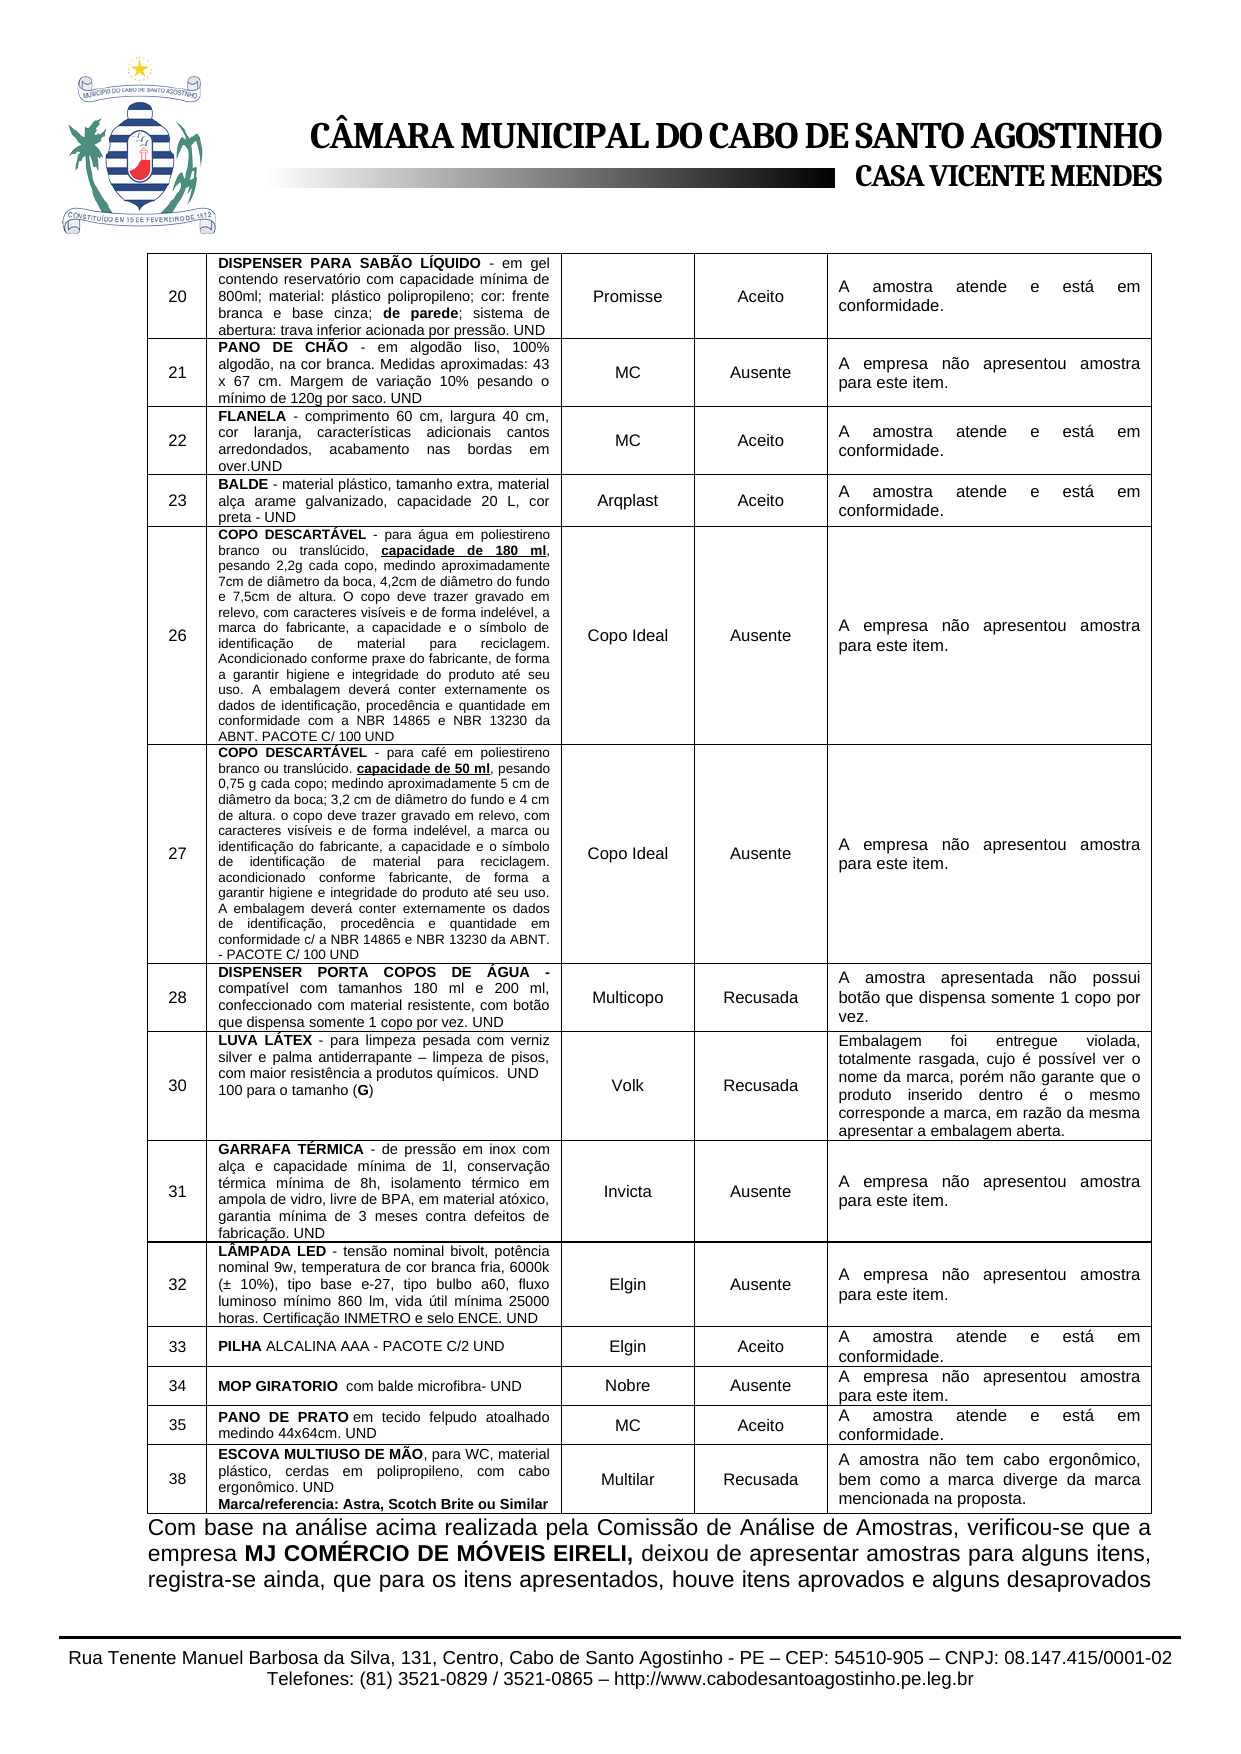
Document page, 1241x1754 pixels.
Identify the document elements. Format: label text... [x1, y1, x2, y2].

table_cell 20 [148, 254, 206, 338]
table_cell COPO DESCARTÁVEL - para água em poliestireno branco ou translúcido, capacidade de 180 ml, pesando 2,2g cada copo, medindo aproximadamente 7cm de diâmetro da boca, 4,2cm de diâmetro do fundo e 7,5cm de altura. O copo deve trazer gravado em relevo, com caracteres visíveis e de forma indelével, a marca do fabricante, a capacidade e o símbolo de identificação de material para reciclagem. Acondicionado conforme praxe do fabricante, de forma a garantir higiene e integridade do produto até seu uso. A embalagem deverá conter externamente os dados de identificação, procedência e quantidade em conformidade com a NBR 14865 e NBR 13230 da ABNT. PACOTE C/ 100 UND [207, 527, 561, 744]
table_cell Volk [562, 1032, 694, 1140]
table_cell 23 [148, 475, 206, 526]
table_cell PANO DE CHÃO - em algodão liso, 100% algodão, na cor branca. Medidas aproximadas: 43 x 67 cm. Margem de variação 10% pesando o mínimo de 120g por saco. UND [207, 339, 561, 406]
table_cell Aceito [695, 475, 827, 526]
table_cell 21 [148, 339, 206, 406]
table_cell Copo Ideal [562, 527, 694, 744]
table_cell Ausente [695, 1243, 827, 1326]
table_cell MC [562, 339, 694, 406]
table_cell Embalagem foi entregue violada, totalmente rasgada, cujo é possível ver o nome da marca, porém não garante que o produto inserido dentro é o mesmo corresponde a marca, em razão da mesma apresentar a embalagem aberta. [828, 1032, 1151, 1140]
table_cell A amostra atende e está em conformidade. [828, 475, 1151, 526]
table_cell Aceito [695, 1327, 827, 1366]
table_cell Elgin [562, 1327, 694, 1366]
table_cell FLANELA - comprimento 60 cm, largura 40 cm, cor laranja, características adicionais cantos arredondados, acabamento nas bordas em over.UND [207, 407, 561, 474]
table_cell ESCOVA MULTIUSO DE MÃO, para WC, material plástico, cerdas em polipropileno, com cabo ergonômico. UND Marca/referencia: Astra, Scotch Brite ou Similar [207, 1445, 561, 1512]
table_cell Multilar [562, 1445, 694, 1512]
table_cell GARRAFA TÉRMICA - de pressão em inox com alça e capacidade mínima de 1l, conservação térmica mínima de 8h, isolamento térmico em ampola de vidro, livre de BPA, em material atóxico, garantia mínima de 3 meses contra defeitos de fabricação. UND [207, 1141, 561, 1241]
table_cell DISPENSER PARA SABÃO LÍQUIDO - em gel contendo reservatório com capacidade mínima de 800ml; material: plástico polipropileno; cor: frente branca e base cinza; de parede; sistema de abertura: trava inferior acionada por pressão. UND [207, 254, 561, 338]
table_cell A amostra atende e está em conformidade. [828, 407, 1151, 474]
table_cell PILHA ALCALINA AAA - PACOTE C/2 UND [207, 1327, 561, 1366]
table_cell A amostra apresentada não possui botão que dispensa somente 1 copo por vez. [828, 964, 1151, 1031]
table_cell A amostra não tem cabo ergonômico, bem como a marca diverge da marca mencionada na proposta. [828, 1445, 1151, 1512]
table_cell Arqplast [562, 475, 694, 526]
table_cell Invicta [562, 1141, 694, 1241]
table_cell 32 [148, 1243, 206, 1326]
table_cell A empresa não apresentou amostra para este item. [828, 1141, 1151, 1241]
table_cell A empresa não apresentou amostra para este item. [828, 1367, 1151, 1405]
table_cell 35 [148, 1406, 206, 1444]
table_cell 34 [148, 1367, 206, 1405]
table_cell Recusada [695, 964, 827, 1031]
table_cell MC [562, 407, 694, 474]
table_cell A amostra atende e está em conformidade. [828, 254, 1151, 338]
table_cell Aceito [695, 254, 827, 338]
table_cell PANO DE PRATO em tecido felpudo atoalhado medindo 44x64cm. UND [207, 1406, 561, 1444]
table_cell Ausente [695, 745, 827, 962]
table_cell 38 [148, 1445, 206, 1512]
table_cell COPO DESCARTÁVEL - para café em poliestireno branco ou translúcido. capacidade de 50 ml, pesando 0,75 g cada copo; medindo aproximadamente 5 cm de diâmetro da boca; 3,2 cm de diâmetro do fundo e 4 cm de altura. o copo deve trazer gravado em relevo, com caracteres visíveis e de forma indelével, a marca ou identificação do fabricante, a capacidade e o símbolo de identificação de material para reciclagem. acondicionado conforme fabricante, de forma a garantir higiene e integridade do produto até seu uso. A embalagem deverá conter externamente os dados de identificação, procedência e quantidade em conformidade c/ a NBR 14865 e NBR 13230 da ABNT. - PACOTE C/ 100 UND [207, 745, 561, 962]
table_cell BALDE - material plástico, tamanho extra, material alça arame galvanizado, capacidade 20 L, cor preta - UND [207, 475, 561, 526]
table_cell Ausente [695, 1367, 827, 1405]
table_cell DISPENSER PORTA COPOS DE ÁGUA - compatível com tamanhos 180 ml e 200 ml, confeccionado com material resistente, com botão que dispensa somente 1 copo por vez. UND [207, 964, 561, 1031]
table_cell Aceito [695, 1406, 827, 1444]
table_cell 22 [148, 407, 206, 474]
table_cell 28 [148, 964, 206, 1031]
table_cell MOP GIRATORIO com balde microfibra- UND [207, 1367, 561, 1405]
table_cell 26 [148, 527, 206, 744]
table_cell Promisse [562, 254, 694, 338]
table_cell Multicopo [562, 964, 694, 1031]
table_cell 31 [148, 1141, 206, 1241]
table_cell 27 [148, 745, 206, 962]
table_cell MC [562, 1406, 694, 1444]
table_cell Ausente [695, 1141, 827, 1241]
table_cell Aceito [695, 407, 827, 474]
table_cell A amostra atende e está em conformidade. [828, 1406, 1151, 1444]
table_cell 30 [148, 1032, 206, 1140]
table_cell Ausente [695, 527, 827, 744]
table_cell Nobre [562, 1367, 694, 1405]
table_cell A empresa não apresentou amostra para este item. [828, 527, 1151, 744]
table_cell LUVA LÁTEX - para limpeza pesada com verniz silver e palma antiderrapante – limpeza de pisos, com maior resistência a produtos químicos. UND 100 para o tamanho (G) [207, 1032, 561, 1140]
table_cell Recusada [695, 1445, 827, 1512]
table_cell 33 [148, 1327, 206, 1366]
table_cell A empresa não apresentou amostra para este item. [828, 1243, 1151, 1326]
table_cell Ausente [695, 339, 827, 406]
table_cell Copo Ideal [562, 745, 694, 962]
table_cell Recusada [695, 1032, 827, 1140]
table_cell A amostra atende e está em conformidade. [828, 1327, 1151, 1366]
picture [62, 56, 216, 234]
table_cell A empresa não apresentou amostra para este item. [828, 745, 1151, 962]
table_cell Elgin [562, 1243, 694, 1326]
table_cell A empresa não apresentou amostra para este item. [828, 339, 1151, 406]
table_cell LÂMPADA LED - tensão nominal bivolt, potência nominal 9w, temperatura de cor branca fria, 6000k (± 10%), tipo base e-27, tipo bulbo a60, fluxo luminoso mínimo 860 lm, vida útil mínima 25000 horas. Certificação INMETRO e selo ENCE. UND [207, 1243, 561, 1326]
